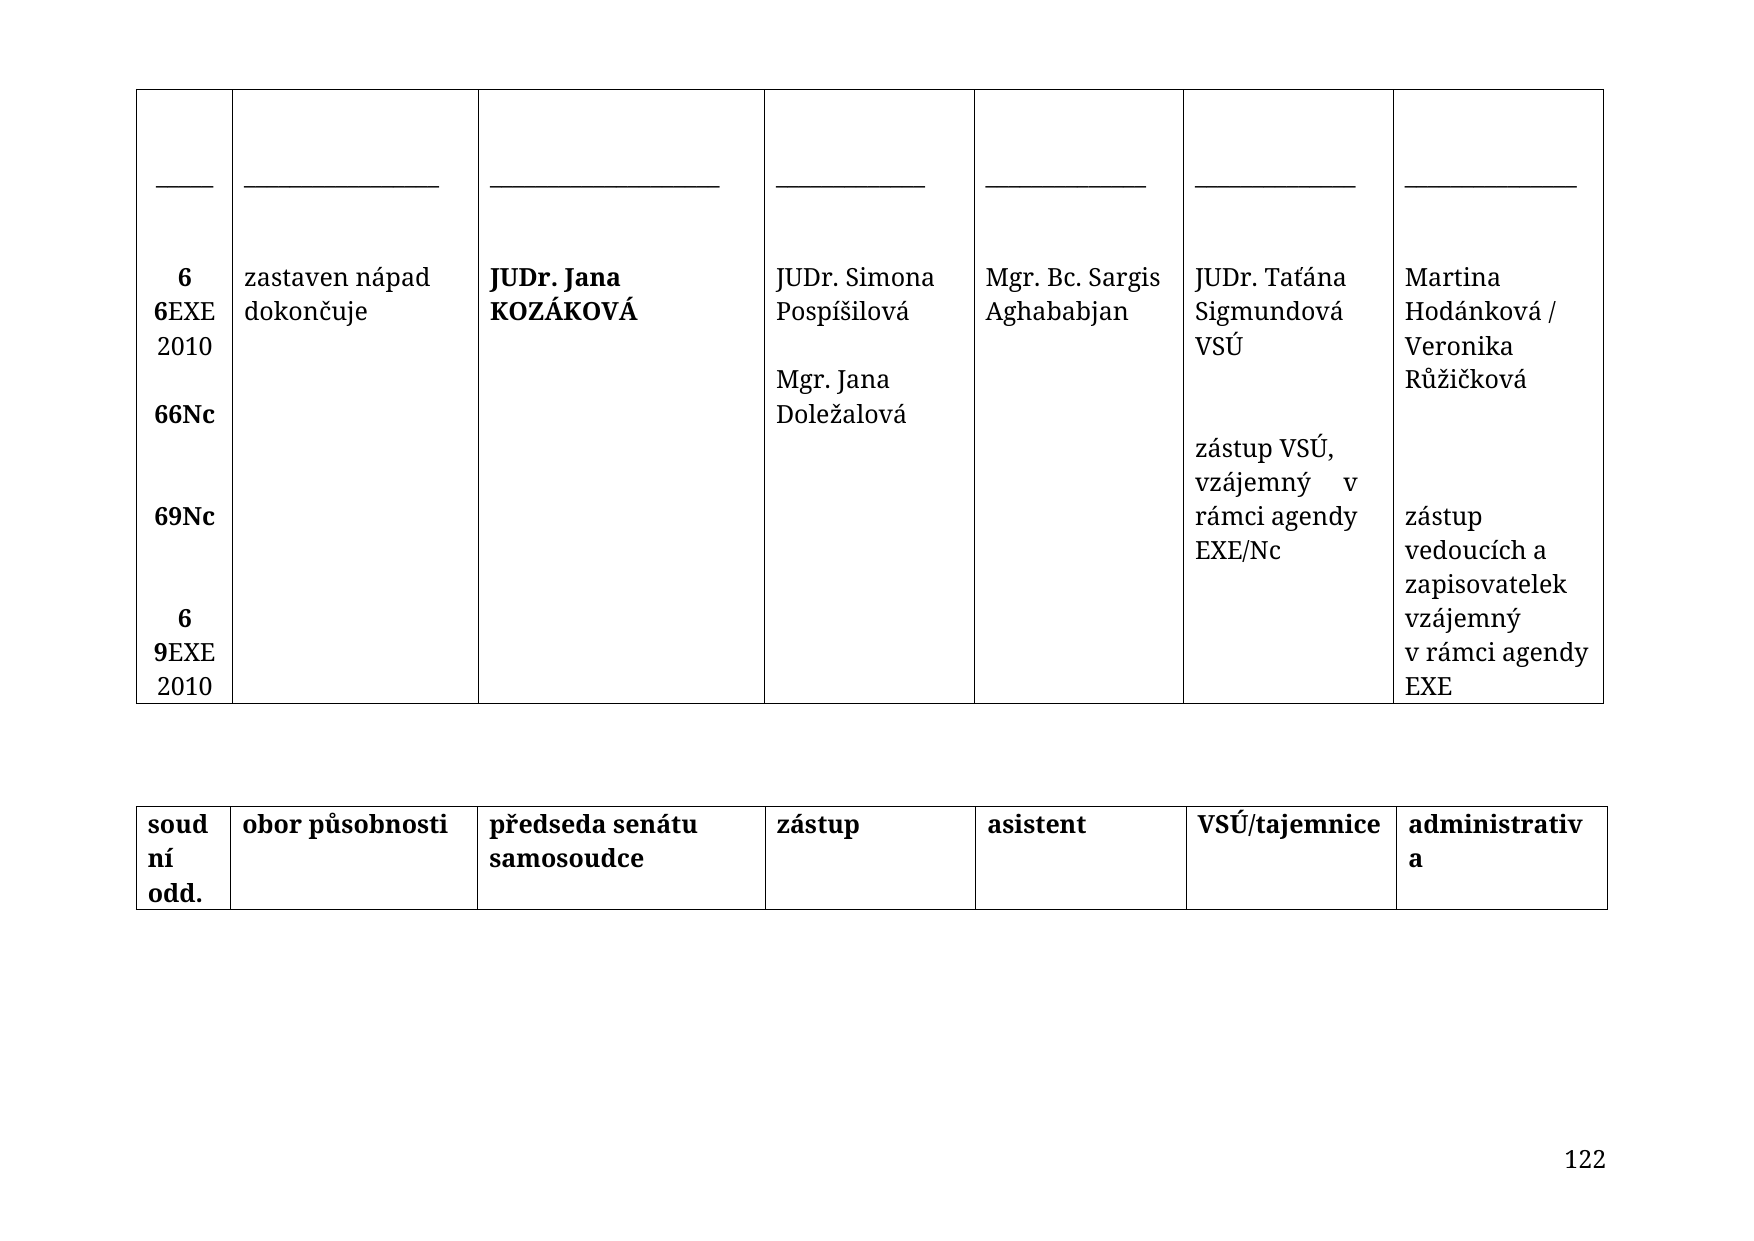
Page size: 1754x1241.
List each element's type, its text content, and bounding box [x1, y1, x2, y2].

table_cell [765, 90, 974, 703]
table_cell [1394, 90, 1603, 703]
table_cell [137, 90, 232, 703]
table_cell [975, 90, 1183, 703]
table_header předseda senátu samosoudce [478, 807, 765, 909]
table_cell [479, 90, 764, 703]
table_header administrativa [1397, 807, 1607, 909]
table_header VSÚ/tajemnice [1187, 807, 1396, 909]
table_header obor působnosti [231, 807, 477, 909]
table_header soudní odd. [137, 807, 230, 909]
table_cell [233, 90, 478, 703]
table_header zástup [766, 807, 975, 909]
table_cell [1184, 90, 1393, 703]
table_header asistent [976, 807, 1186, 909]
